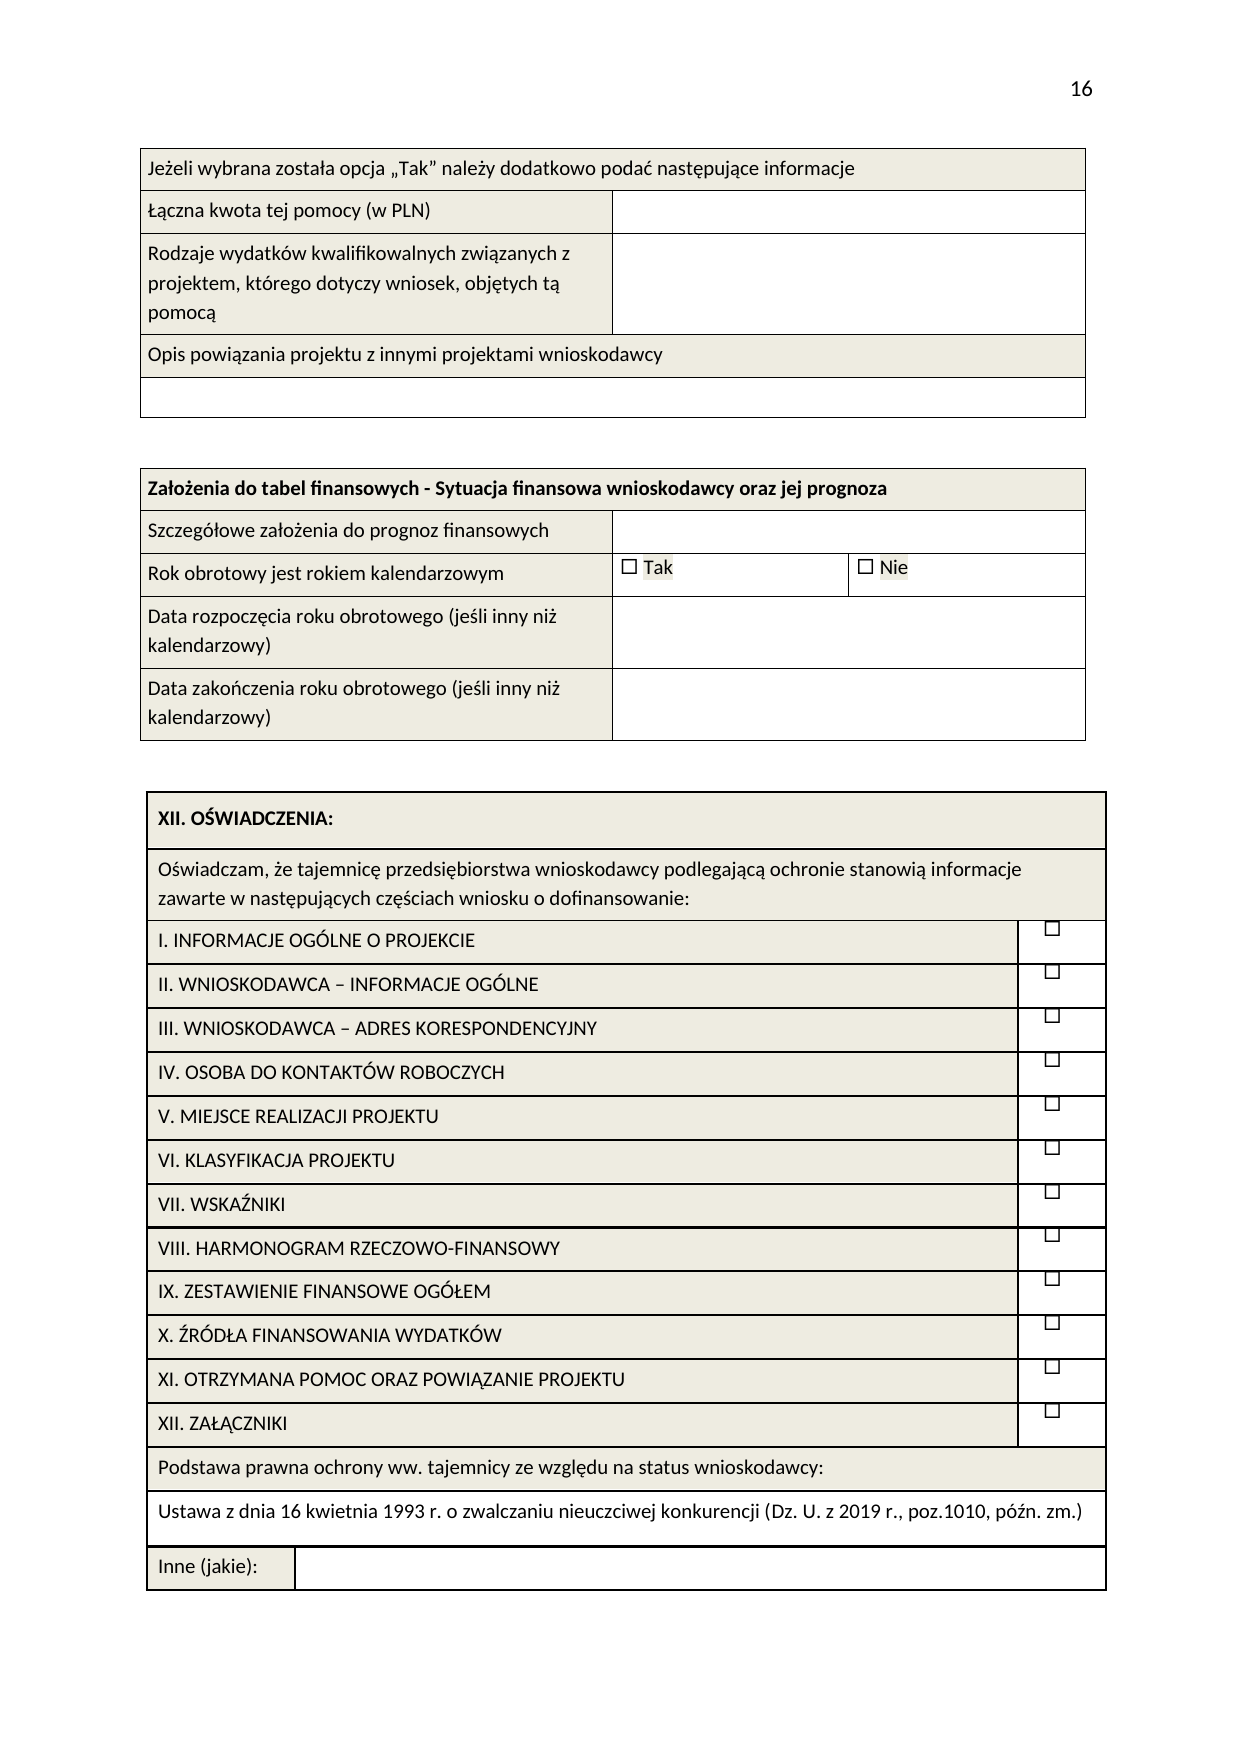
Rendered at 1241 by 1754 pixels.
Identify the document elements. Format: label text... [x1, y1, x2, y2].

table_cell [1019, 1141, 1105, 1182]
table_cell Jeżeli wybrana została opcja „Tak” należy dodatkowo podać następujące informacje [141, 149, 1085, 190]
table_cell [1019, 1360, 1105, 1402]
table_cell [1019, 1009, 1105, 1051]
table_cell [1019, 921, 1105, 963]
table_cell V. MIEJSCE REALIZACJI PROJEKTU [148, 1097, 1017, 1139]
table_cell [1019, 1097, 1105, 1139]
table_cell II. WNIOSKODAWCA – INFORMACJE OGÓLNE [148, 965, 1017, 1007]
table_cell Podstawa prawna ochrony ww. tajemnicy ze względu na status wnioskodawcy: [148, 1448, 1105, 1489]
table_cell X. ŹRÓDŁA FINANSOWANIA WYDATKÓW [148, 1316, 1017, 1358]
table_cell IV. OSOBA DO KONTAKTÓW ROBOCZYCH [148, 1053, 1017, 1095]
table_cell Tak [613, 554, 848, 596]
table_cell Łączna kwota tej pomocy (w PLN) [141, 191, 612, 233]
table_cell VIII. HARMONOGRAM RZECZOWO-FINANSOWY [148, 1229, 1017, 1270]
table_cell [613, 597, 1085, 668]
table_cell [613, 191, 1085, 233]
table_cell III. WNIOSKODAWCA – ADRES KORESPONDENCYJNY [148, 1009, 1017, 1051]
table_cell Data rozpoczęcia roku obrotowego (jeśli inny niż kalendarzowy) [141, 597, 612, 668]
table_cell Inne (jakie): [148, 1548, 294, 1589]
table_cell [1019, 1053, 1105, 1095]
table_cell [1019, 1229, 1105, 1270]
table_cell [1019, 965, 1105, 1007]
table_cell Ustawa z dnia 16 kwietnia 1993 r. o zwalczaniu nieuczciwej konkurencji (Dz. U. z 2019 r., poz.1010, późn. zm.) [148, 1492, 1105, 1545]
table_cell [1019, 1185, 1105, 1226]
table_cell Rodzaje wydatków kwalifikowalnych związanych z projektem, którego dotyczy wniosek, objętych tą pomocą [141, 234, 612, 334]
table_cell [296, 1548, 1105, 1589]
table_cell [1019, 1272, 1105, 1314]
table_header XII. OŚWIADCZENIA: [148, 793, 1105, 847]
table_cell [1019, 1316, 1105, 1358]
table_cell XII. ZAŁĄCZNIKI [148, 1404, 1017, 1446]
table_cell [141, 378, 1085, 417]
table_cell [613, 511, 1085, 553]
table_header Założenia do tabel finansowych - Sytuacja finansowa wnioskodawcy oraz jej prognoza [141, 469, 1085, 510]
table_cell [1019, 1404, 1105, 1446]
table_cell IX. ZESTAWIENIE FINANSOWE OGÓŁEM [148, 1272, 1017, 1314]
table_cell Opis powiązania projektu z innymi projektami wnioskodawcy [141, 335, 1085, 377]
table_cell Szczegółowe założenia do prognoz finansowych [141, 511, 612, 553]
table_cell I. INFORMACJE OGÓLNE O PROJEKCIE [148, 921, 1017, 963]
table_cell Nie [849, 554, 1085, 596]
table_cell VII. WSKAŹNIKI [148, 1185, 1017, 1226]
table_cell [613, 669, 1085, 740]
table_cell [613, 234, 1085, 334]
table_cell Rok obrotowy jest rokiem kalendarzowym [141, 554, 612, 596]
table_cell Oświadczam, że tajemnicę przedsiębiorstwa wnioskodawcy podlegającą ochronie stanowią informacje zawarte w następujących częściach wniosku o dofinansowanie: [148, 850, 1105, 920]
table_cell Data zakończenia roku obrotowego (jeśli inny niż kalendarzowy) [141, 669, 612, 740]
table_cell VI. KLASYFIKACJA PROJEKTU [148, 1141, 1017, 1182]
table_cell XI. OTRZYMANA POMOC ORAZ POWIĄZANIE PROJEKTU [148, 1360, 1017, 1402]
